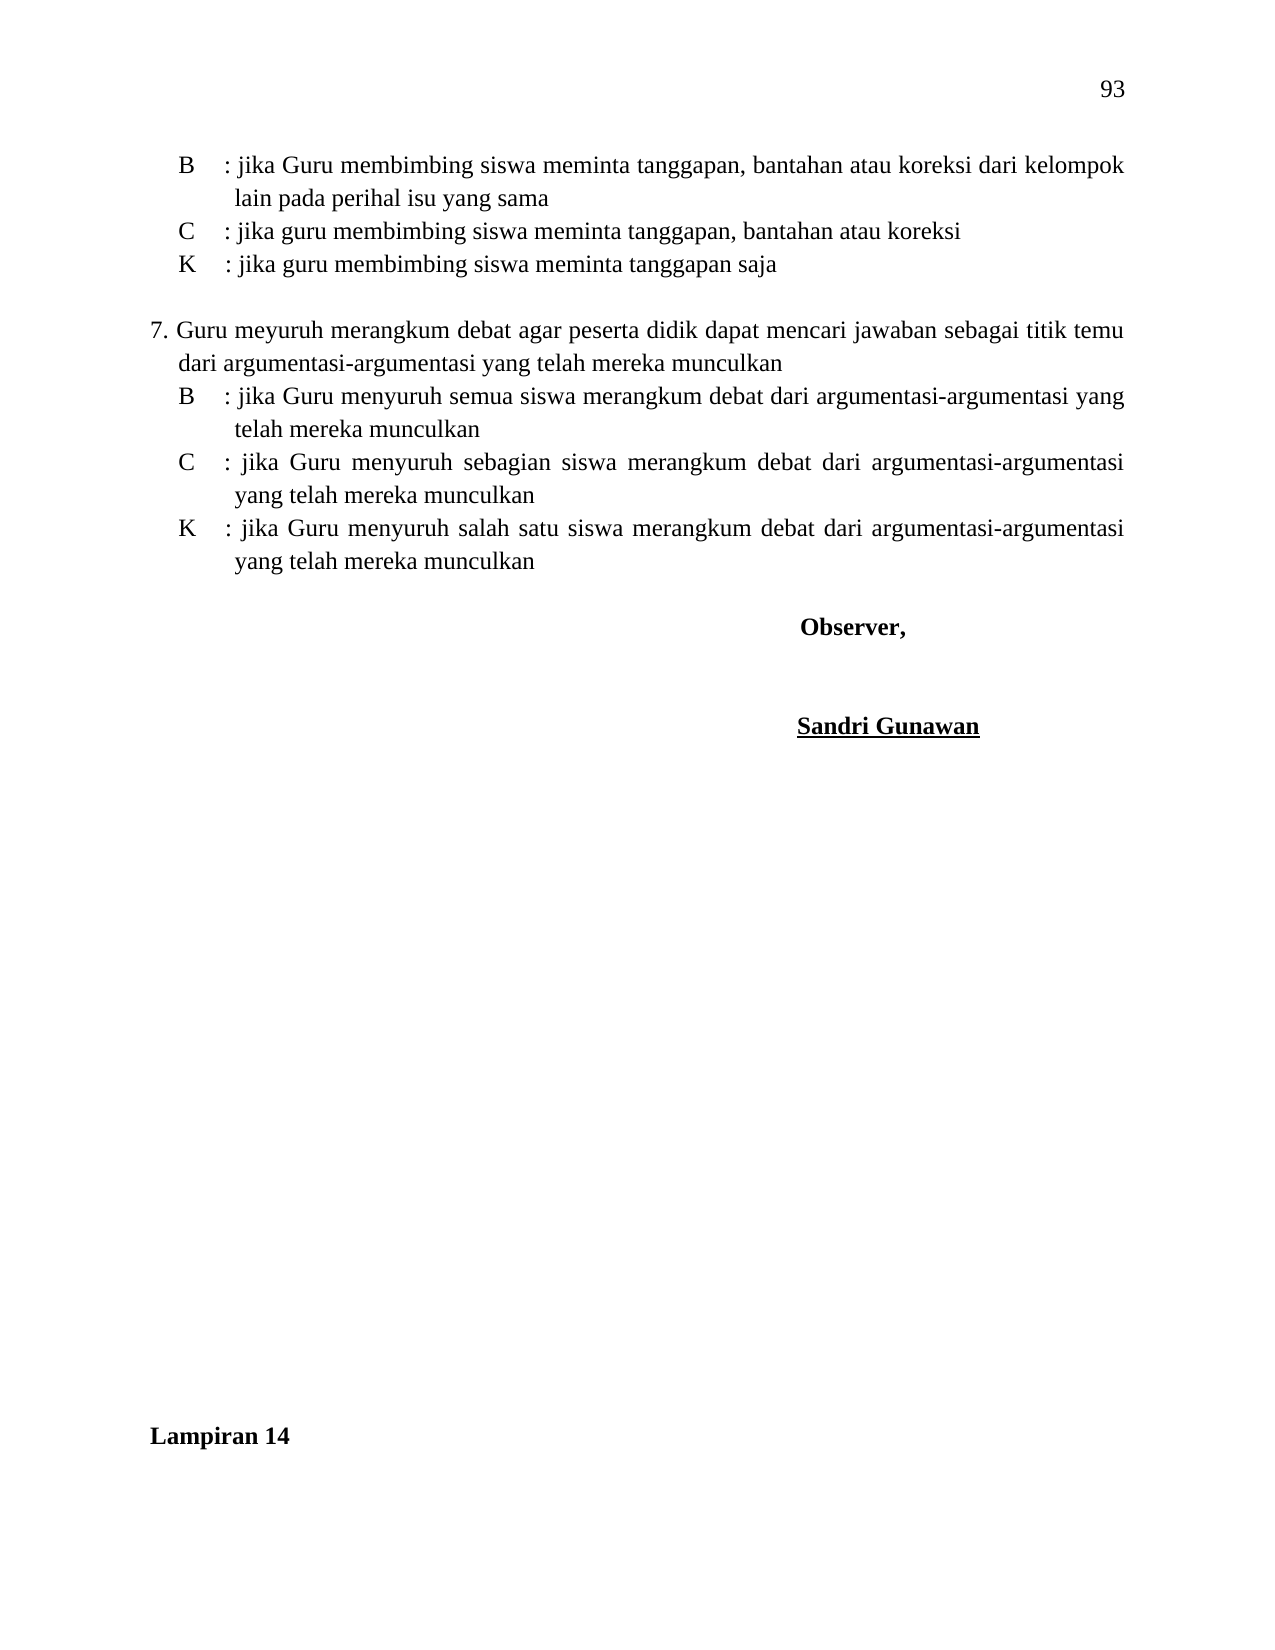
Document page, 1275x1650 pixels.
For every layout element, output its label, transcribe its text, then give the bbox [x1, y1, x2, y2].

text C : jika guru membimbing siswa meminta tanggapan, bantahan atau koreksi [178, 216, 1125, 245]
text Observer, [750, 612, 1125, 641]
text Sandri Gunawan [797, 711, 1125, 740]
text C : jika Guru menyuruh sebagian siswa merangkum debat dari argumentasi-argumentasi yang telah mereka munculkan [178, 447, 1125, 509]
text K : jika Guru menyuruh salah satu siswa merangkum debat dari argumentasi-argumentasi yang telah mereka munculkan [178, 513, 1125, 575]
text Lampiran 14 [150, 1421, 1125, 1449]
text 7. Guru meyuruh merangkum debat agar peserta didik dapat mencari jawaban sebagai titik temu dari argumentasi-argumentasi yang telah mereka munculkan [150, 315, 1125, 377]
text K : jika guru membimbing siswa meminta tanggapan saja [178, 249, 1125, 278]
text B : jika Guru membimbing siswa meminta tanggapan, bantahan atau koreksi dari kelompok lain pada perihal isu yang sama [178, 150, 1125, 212]
text B : jika Guru menyuruh semua siswa merangkum debat dari argumentasi-argumentasi yang telah mereka munculkan [178, 381, 1125, 443]
